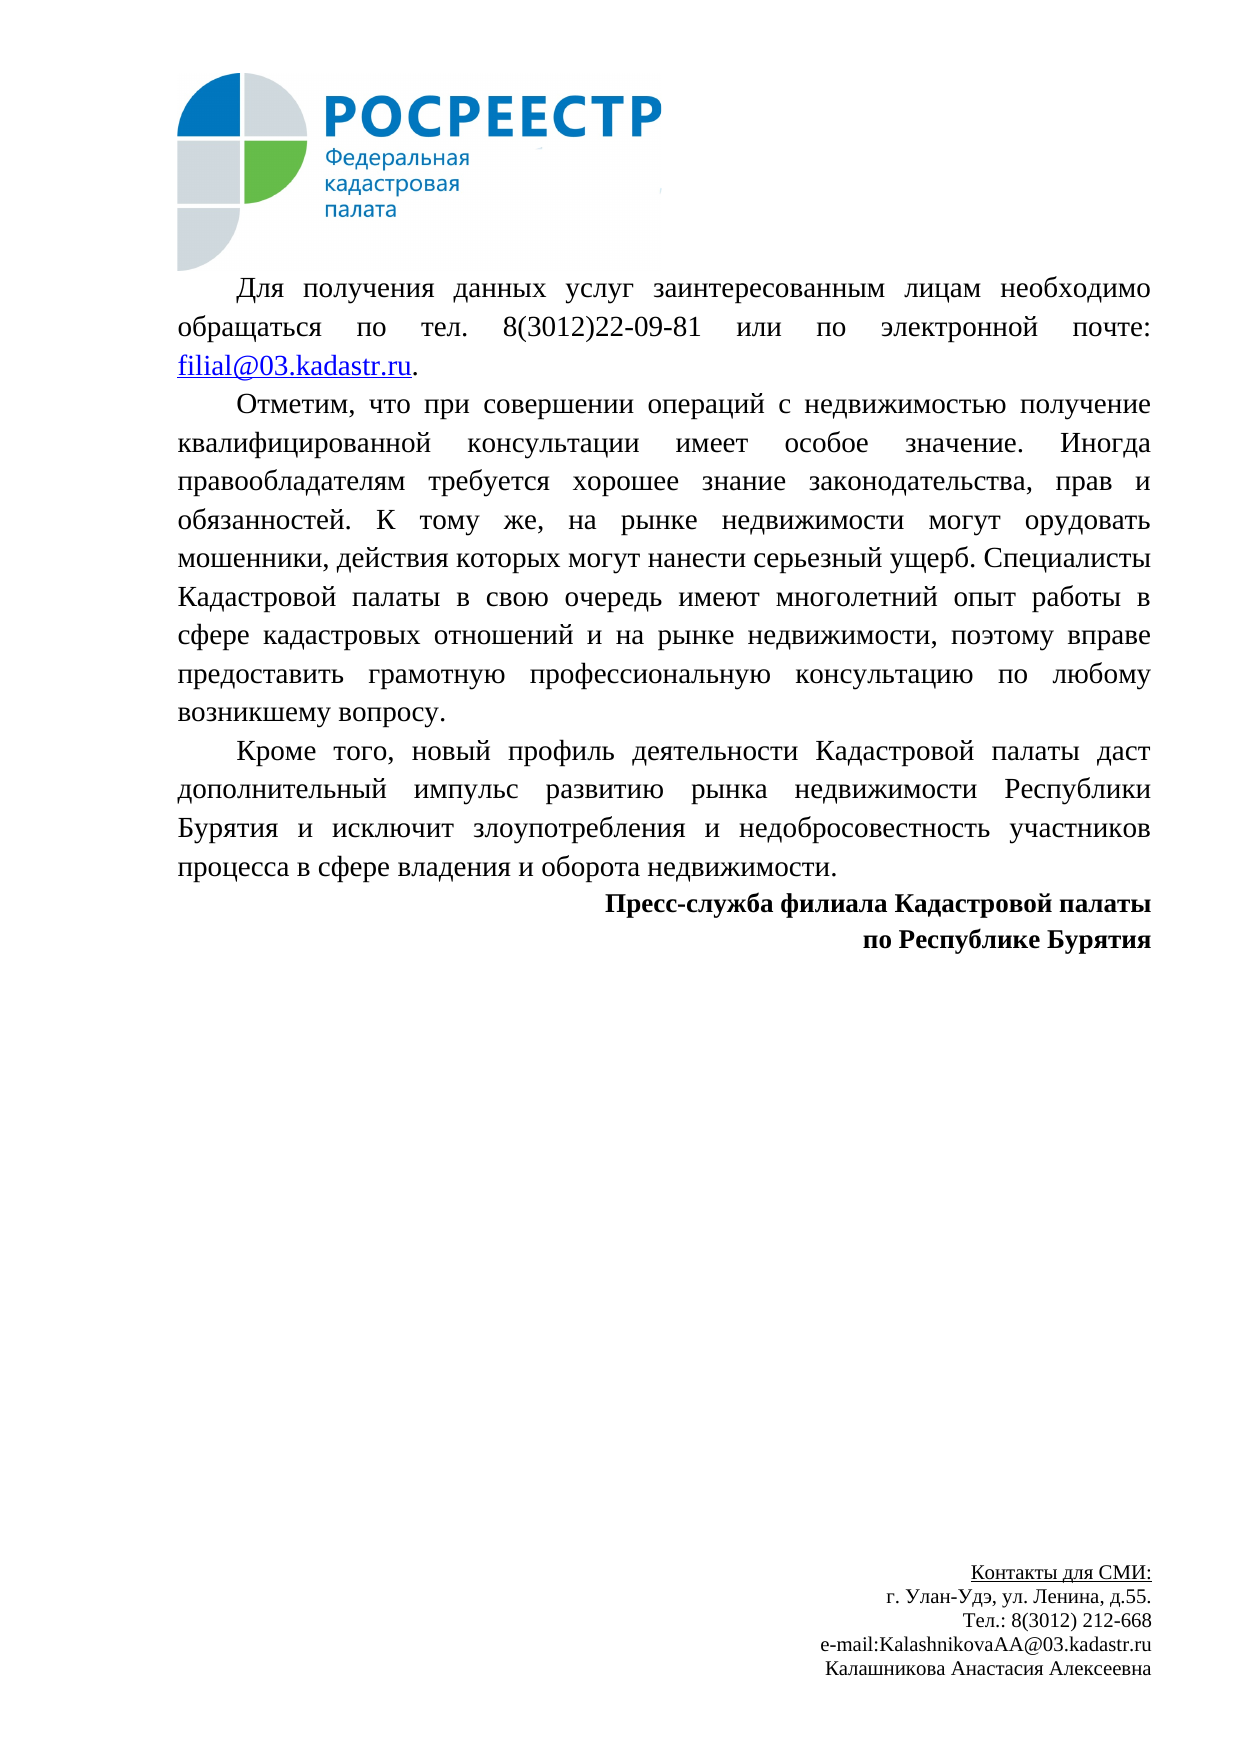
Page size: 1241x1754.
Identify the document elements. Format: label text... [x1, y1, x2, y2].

text Пресс-служба филиала Кадастровой палаты [177, 887, 1152, 918]
text Для получения данных услуг заинтересованным лицам необходимо обращаться по тел. 8(3012)22-09-81 или по электронной почте: filial@03.kadastr.ru. [177, 271, 1152, 381]
picture [177, 73, 662, 271]
text по Республике Бурятия [177, 923, 1152, 954]
text Кроме того, новый профиль деятельности Кадастровой палаты даст дополнительный импульс развитию рынка недвижимости Республики Бурятия и исключит злоупотребления и недобросовестность участников процесса в сфере владения и оборота недвижимости. [177, 733, 1152, 882]
text Отметим, что при совершении операций с недвижимостью получение квалифицированной консультации имеет особое значение. Иногда правообладателям требуется хорошее знание законодательства, прав и обязанностей. К тому же, на рынке недвижимости могут орудовать мошенники, действия которых могут нанести серьезный ущерб. Специалисты Кадастровой палаты в свою очередь имеют многолетний опыт работы в сфере кадастровых отношений и на рынке недвижимости, поэтому вправе предоставить грамотную профессиональную консультацию по любому возникшему вопросу. [177, 386, 1152, 728]
